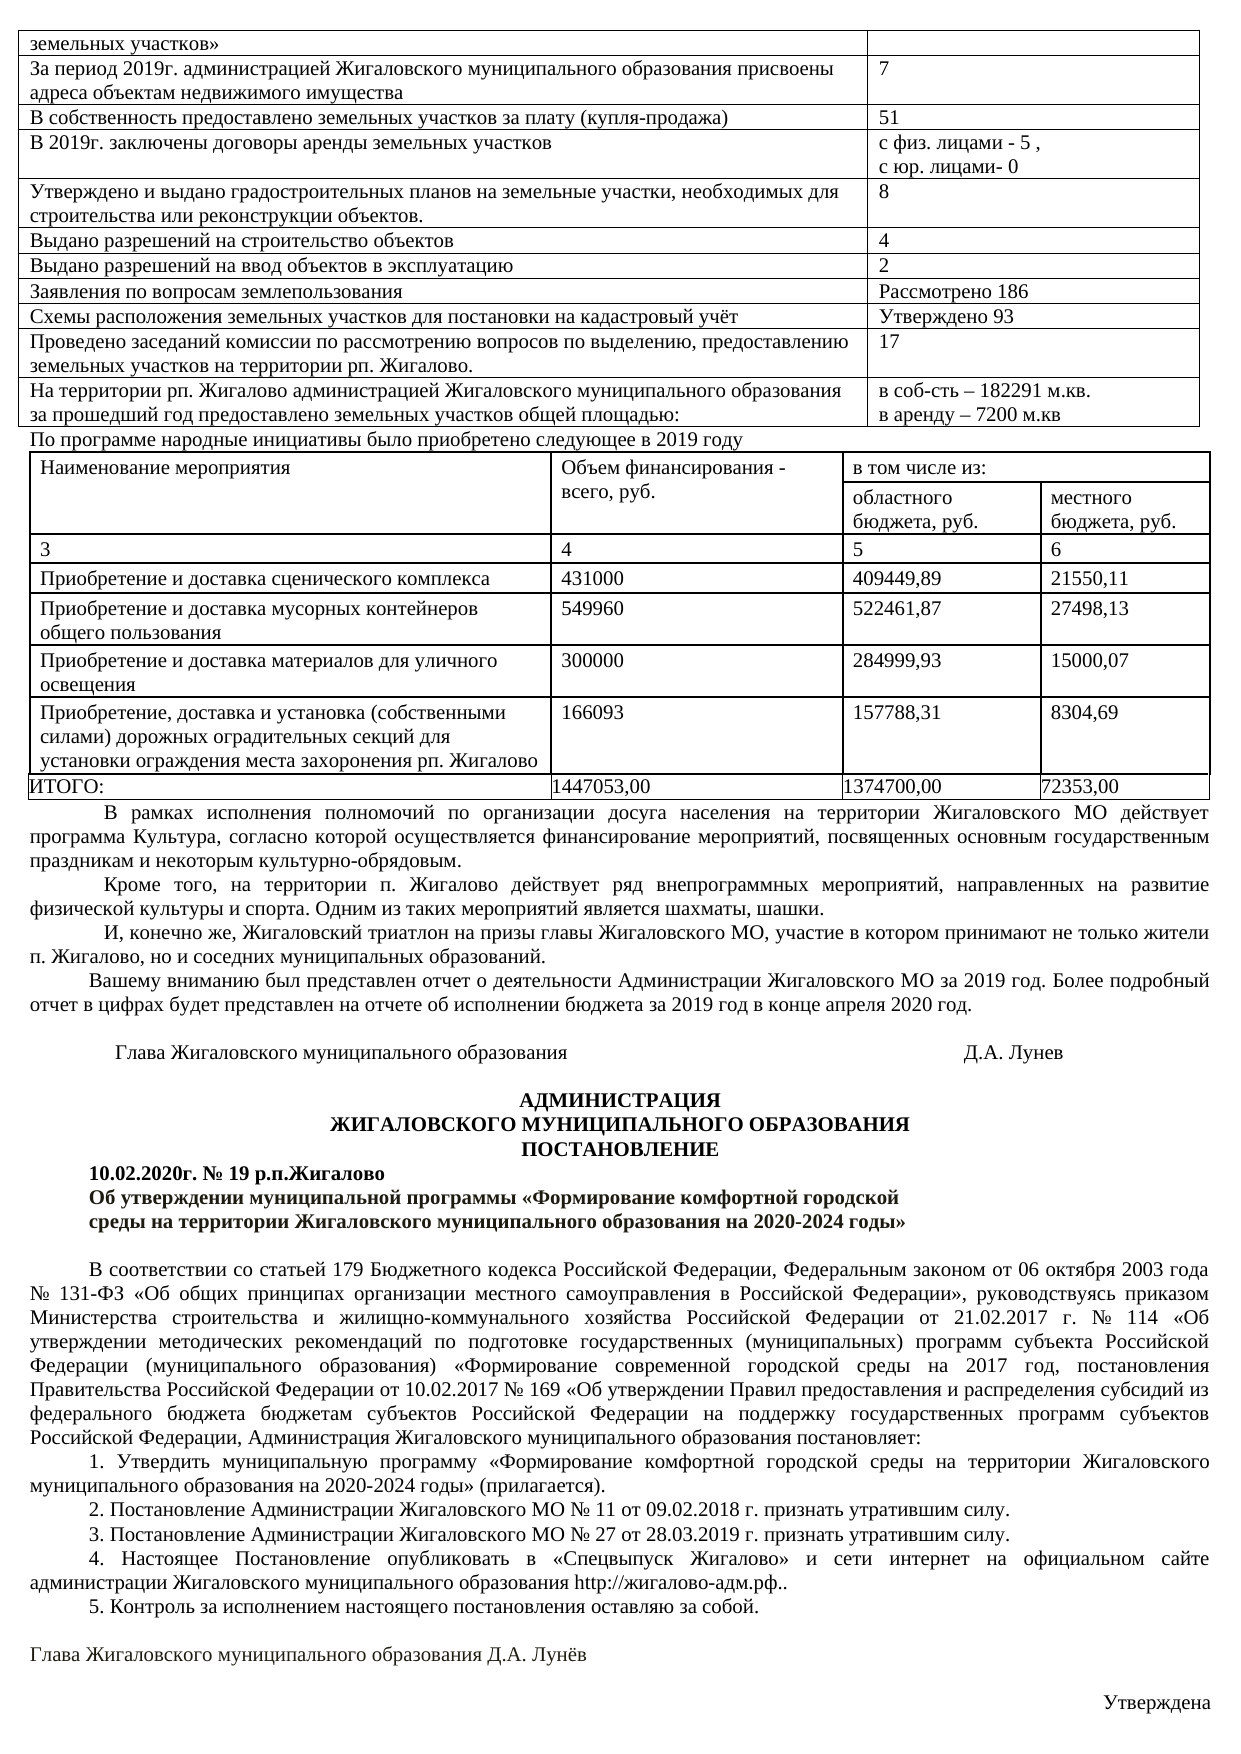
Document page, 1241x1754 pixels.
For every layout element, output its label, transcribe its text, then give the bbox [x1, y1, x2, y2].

table_cell 8 [868, 179, 1199, 227]
table_cell За период 2019г. администрацией Жигаловского муниципального образования присвоены адреса объектам недвижимого имущества [19, 56, 867, 104]
text И, конечно же, Жигаловский триатлон на призы главы Жигаловского МО, участие в котором принимают не только жители п. Жигалово, но и соседних муниципальных образований. [29, 920, 1211, 968]
table_header Д.А. Лунев [588, 1040, 1074, 1064]
text Глава Жигаловского муниципального образования Д.А. Лунёв [29, 1642, 1211, 1666]
table_cell Утверждено 93 [868, 304, 1199, 328]
table_cell 284999,93 [844, 646, 1040, 696]
table_cell Утверждено и выдано градостроительных планов на земельные участки, необходимых для строительства или реконструкции объектов. [19, 179, 867, 227]
table_cell ИТОГО: [29, 775, 551, 798]
table_cell 157788,31 [844, 698, 1040, 772]
table_cell Выдано разрешений на ввод объектов в эксплуатацию [19, 254, 867, 277]
table_header Наименование мероприятия [31, 453, 550, 533]
text ПОСТАНОВЛЕНИЕ [29, 1136, 1211, 1161]
table_cell В 2019г. заключены договоры аренды земельных участков [19, 130, 867, 178]
table_cell с физ. лицами - 5 , с юр. лицами- 0 [868, 130, 1199, 178]
table_cell областного бюджета, руб. [844, 483, 1040, 533]
table_cell Схемы расположения земельных участков для постановки на кадастровый учёт [19, 304, 867, 328]
table_cell 4 [552, 535, 842, 562]
table_cell Приобретение и доставка материалов для уличного освещения [31, 646, 550, 696]
text среды на территории Жигаловского муниципального образования на 2020-2024 годы» [29, 1209, 1211, 1233]
table_cell 17 [868, 329, 1199, 377]
table_cell Приобретение и доставка сценического комплекса [31, 564, 550, 592]
table_cell Проведено заседаний комиссии по рассмотрению вопросов по выделению, предоставлению земельных участков на территории рп. Жигалово. [19, 329, 867, 377]
table_cell Заявления по вопросам землепользования [19, 279, 867, 303]
text ЖИГАЛОВСКОГО МУНИЦИПАЛЬНОГО ОБРАЗОВАНИЯ [29, 1112, 1211, 1136]
table_cell 15000,07 [1042, 646, 1209, 696]
table_cell 8304,69 [1042, 698, 1209, 772]
text 5. Контроль за исполнением настоящего постановления оставляю за собой. [29, 1594, 1211, 1618]
table_cell 549960 [552, 594, 842, 644]
table_cell 5 [844, 535, 1040, 562]
text Об утверждении муниципальной программы «Формирование комфортной городской [29, 1184, 1211, 1209]
table_cell местного бюджета, руб. [1042, 483, 1209, 533]
table_cell 6 [1042, 535, 1209, 562]
table_cell В собственность предоставлено земельных участков за плату (купля-продажа) [19, 105, 867, 129]
text В соответствии со статьей 179 Бюджетного кодекса Российской Федерации, Федеральным законом от 06 октября 2003 года № 131-ФЗ «Об общих принципах организации местного самоуправления в Российской Федерации», руководствуясь приказом Министерства строительства и жилищно-коммунального хозяйства Российской Федерации от 21.02.2017 г. № 114 «Об утверждении методических рекомендаций по подготовке государственных (муниципальных) программ субъекта Российской Федерации (муниципального образования) «Формирование современной городской среды на 2017 год, постановления Правительства Российской Федерации от 10.02.2017 № 169 «Об утверждении Правил предоставления и распределения субсидий из федерального бюджета бюджетам субъектов Российской Федерации на поддержку государственных программ субъектов Российской Федерации, Администрация Жигаловского муниципального образования постановляет: [29, 1257, 1211, 1449]
table_cell 4 [868, 228, 1199, 252]
table_cell в соб-сть – 182291 м.кв. в аренду – 7200 м.кв [868, 378, 1199, 426]
table_cell Рассмотрено 186 [868, 279, 1199, 303]
table_cell 409449,89 [844, 564, 1040, 592]
text Утверждена [611, 1690, 1211, 1714]
table_cell 1374700,00 [843, 775, 1040, 798]
text 10.02.2020г. № 19 р.п.Жигалово [29, 1161, 1211, 1184]
table_cell Выдано разрешений на строительство объектов [19, 228, 867, 252]
text В рамках исполнения полномочий по организации досуга населения на территории Жигаловского МО действует программа Культура, согласно которой осуществляется финансирование мероприятий, посвященных основным государственным праздникам и некоторым культурно-обрядовым. [29, 799, 1211, 872]
text Кроме того, на территории п. Жигалово действует ряд внепрограммных мероприятий, направленных на развитие физической культуры и спорта. Одним из таких мероприятий является шахматы, шашки. [29, 872, 1211, 920]
table_cell 3 [31, 535, 550, 562]
table_cell 166093 [552, 698, 842, 772]
table_cell Приобретение, доставка и установка (собственными силами) дорожных оградительных секций для установки ограждения места захоронения рп. Жигалово [31, 698, 550, 772]
text АДМИНИСТРАЦИЯ [29, 1088, 1211, 1112]
text Вашему вниманию был представлен отчет о деятельности Администрации Жигаловского МО за 2019 год. Более подробный отчет в цифрах будет представлен на отчете об исполнении бюджета за 2019 год в конце апреля 2020 год. [29, 968, 1211, 1016]
table_cell 72353,00 [1041, 773, 1209, 798]
text 4. Настоящее Постановление опубликовать в «Спецвыпуск Жигалово» и сети интернет на официальном сайте администрации Жигаловского муниципального образования http://жигалово-адм.рф.. [29, 1546, 1211, 1594]
table_cell 7 [868, 56, 1199, 104]
table_cell 21550,11 [1042, 564, 1209, 592]
table_cell На территории рп. Жигалово администрацией Жигаловского муниципального образования за прошедший год предоставлено земельных участков общей площадью: [19, 378, 867, 426]
text 1. Утвердить муниципальную программу «Формирование комфортной городской среды на территории Жигаловского муниципального образования на 2020-2024 годы» (прилагается). [29, 1449, 1211, 1497]
text По программе народные инициативы было приобретено следующее в 2019 году [29, 427, 1211, 451]
text 3. Постановление Администрации Жигаловского МО № 27 от 28.03.2019 г. признать утратившим силу. [29, 1521, 1211, 1546]
table_cell 27498,13 [1042, 594, 1209, 644]
table_header в том числе из: [844, 453, 1209, 481]
table_header Объем финансирования - всего, руб. [552, 453, 842, 533]
table_cell 51 [868, 105, 1199, 129]
table_header 76 (200) [868, 31, 1199, 55]
table_cell 1447053,00 [552, 775, 842, 798]
table_header Глава Жигаловского муниципального образования [30, 1040, 587, 1064]
table_cell 2 [868, 254, 1199, 277]
table_cell 431000 [552, 564, 842, 592]
table_cell 300000 [552, 646, 842, 696]
table_cell 522461,87 [844, 594, 1040, 644]
table_cell Приобретение и доставка мусорных контейнеров общего пользования [31, 594, 550, 644]
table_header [19, 31, 867, 55]
text 2. Постановление Администрации Жигаловского МО № 11 от 09.02.2018 г. признать утратившим силу. [29, 1497, 1211, 1521]
